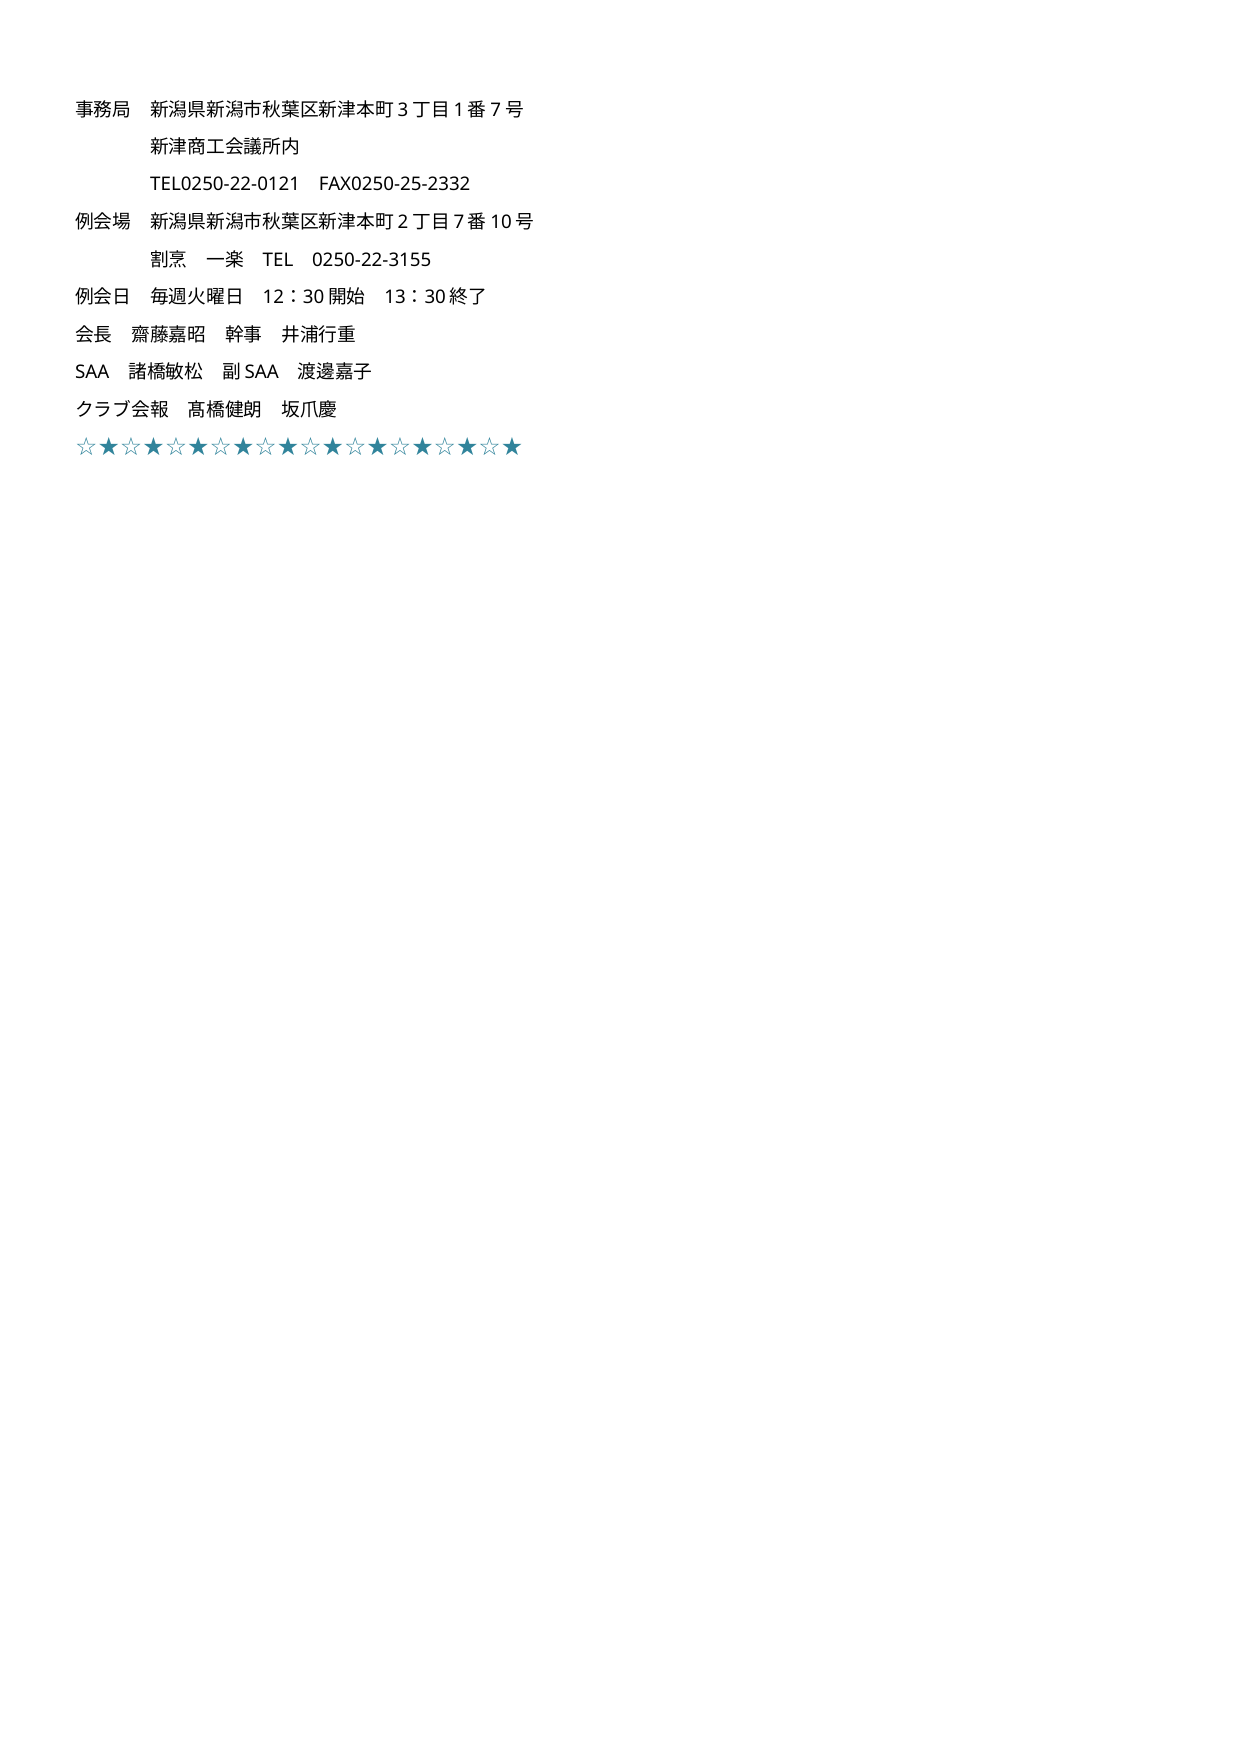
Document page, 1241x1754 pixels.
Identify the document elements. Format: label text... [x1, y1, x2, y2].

text クラブ会報 髙橋健朗 坂爪慶 [75, 389, 605, 427]
text ☆★☆★☆★☆★☆★☆★☆★☆★☆★☆★ [75, 427, 605, 464]
text TEL0250-22-0121 FAX0250-25-2332 [75, 164, 605, 202]
text 事務局 新潟県新潟市秋葉区新津本町3丁目1番7号 [75, 89, 605, 127]
text 例会日 毎週火曜日 12：30開始 13：30終了 [75, 277, 605, 314]
text 会長 齋藤嘉昭 幹事 井浦行重 [75, 314, 605, 352]
text 新津商工会議所内 [75, 127, 605, 164]
text 例会場 新潟県新潟市秋葉区新津本町2丁目7番10号 [75, 202, 605, 239]
text 割烹 一楽 TEL 0250-22-3155 [75, 239, 605, 277]
text SAA 諸橋敏松 副SAA 渡邊嘉子 [75, 352, 605, 389]
